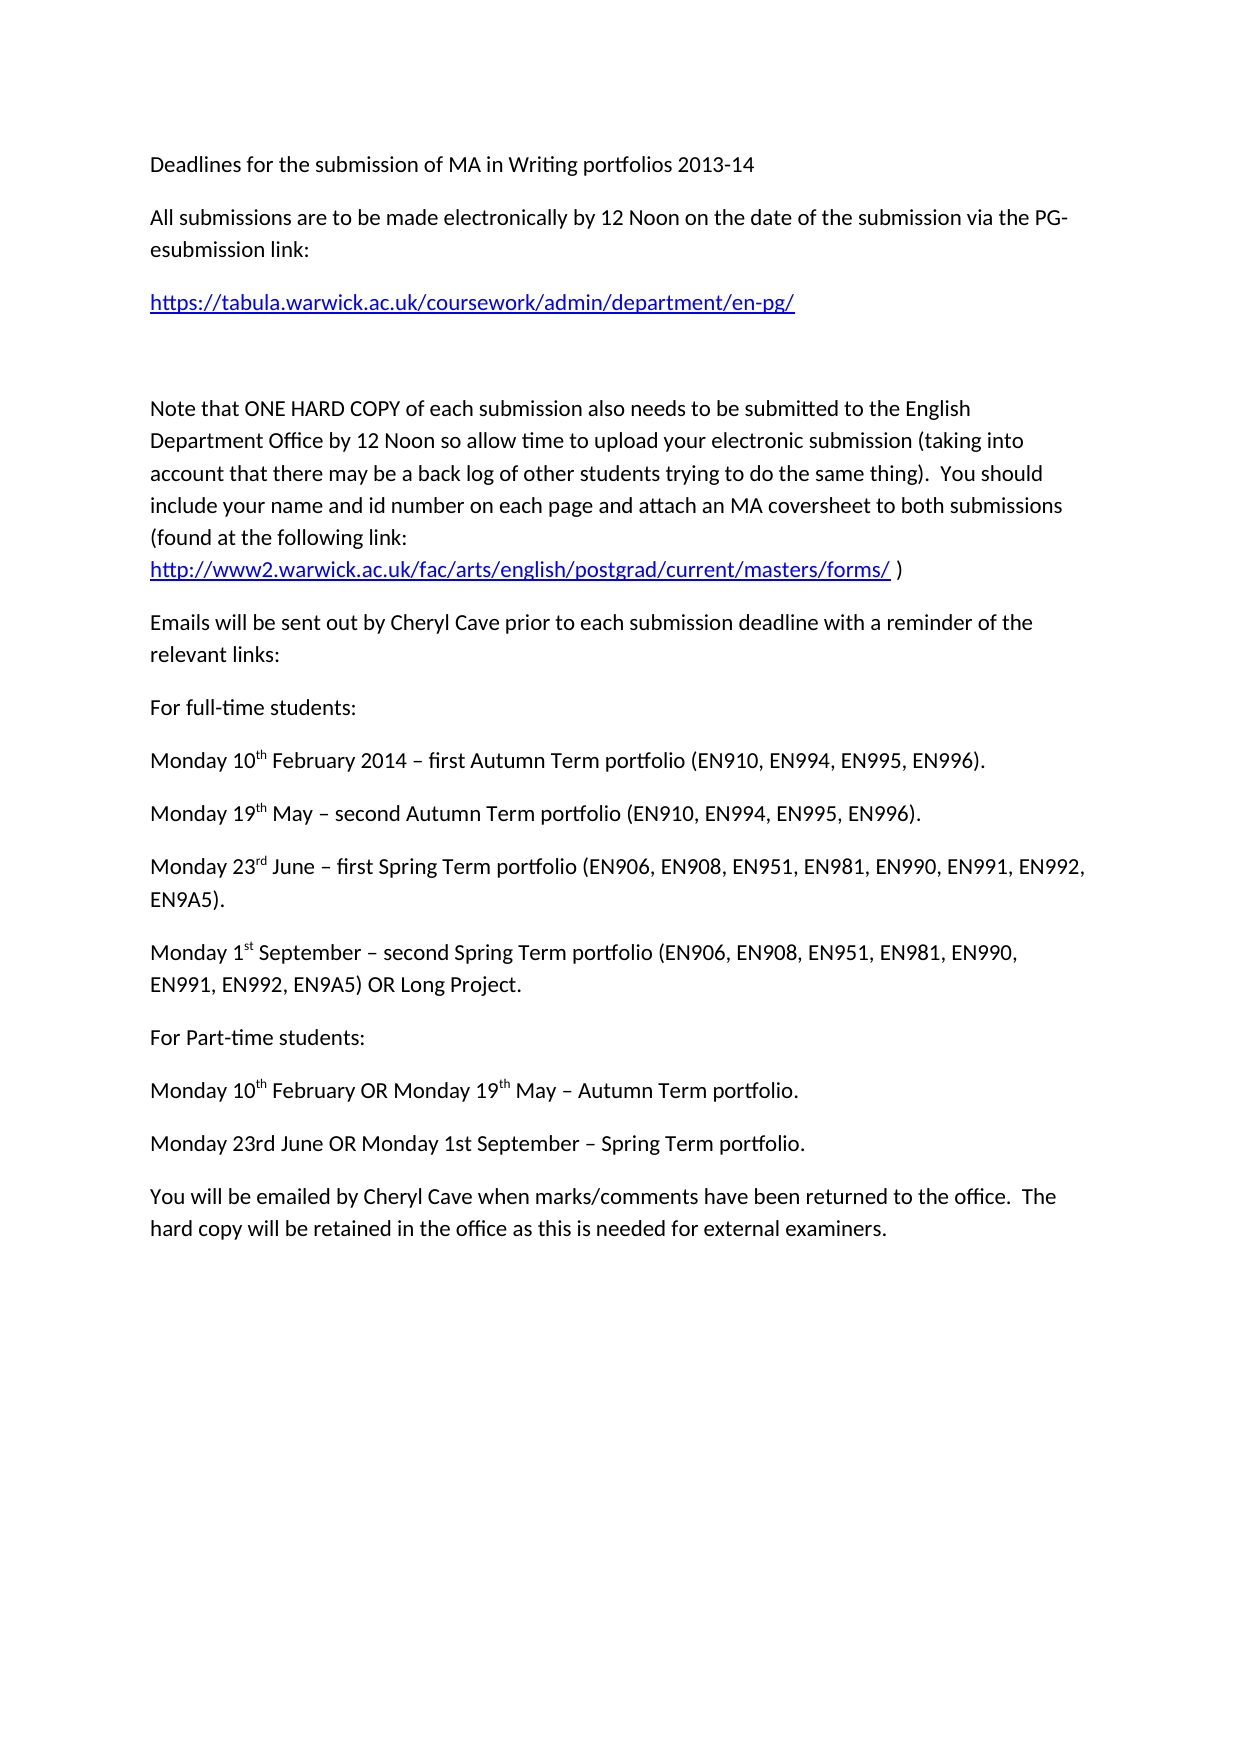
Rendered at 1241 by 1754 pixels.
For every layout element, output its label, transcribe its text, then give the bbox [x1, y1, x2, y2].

text Monday 23rd June OR Monday 1st September – Spring Term portfolio. [150, 1129, 1090, 1157]
text For Part-time students: [150, 1023, 1090, 1051]
text https://tabula.warwick.ac.uk/coursework/admin/department/en-pg/ [150, 288, 1090, 316]
text Monday 10th February OR Monday 19th May – Autumn Term portfolio. [150, 1076, 1090, 1104]
text Deadlines for the submission of MA in Writing portfolios 2013-14 [150, 150, 1090, 178]
text Monday 19th May – second Autumn Term portfolio (EN910, EN994, EN995, EN996). [150, 799, 1090, 827]
text Monday 1st September – second Spring Term portfolio (EN906, EN908, EN951, EN981, EN990, EN991, EN992, EN9A5) OR Long Project. [150, 938, 1090, 998]
text Note that ONE HARD COPY of each submission also needs to be submitted to the English Department Office by 12 Noon so allow time to upload your electronic submission (taking into account that there may be a back log of other students trying to do the same thing). You should include your name and id number on each page and attach an MA coversheet to both submissions (found at the following link: http://www2.warwick.ac.uk/fac/arts/english/postgrad/current/masters/forms/ ) [150, 394, 1090, 583]
text For full-time students: [150, 693, 1090, 721]
text You will be emailed by Cheryl Cave when marks/comments have been returned to the office. The hard copy will be retained in the office as this is needed for external examiners. [150, 1182, 1090, 1242]
text Emails will be sent out by Cheryl Cave prior to each submission deadline with a reminder of the relevant links: [150, 608, 1090, 668]
text Monday 10th February 2014 – first Autumn Term portfolio (EN910, EN994, EN995, EN996). [150, 746, 1090, 774]
text All submissions are to be made electronically by 12 Noon on the date of the submission via the PG- esubmission link: [150, 203, 1090, 263]
text Monday 23rd June – first Spring Term portfolio (EN906, EN908, EN951, EN981, EN990, EN991, EN992, EN9A5). [150, 852, 1090, 913]
